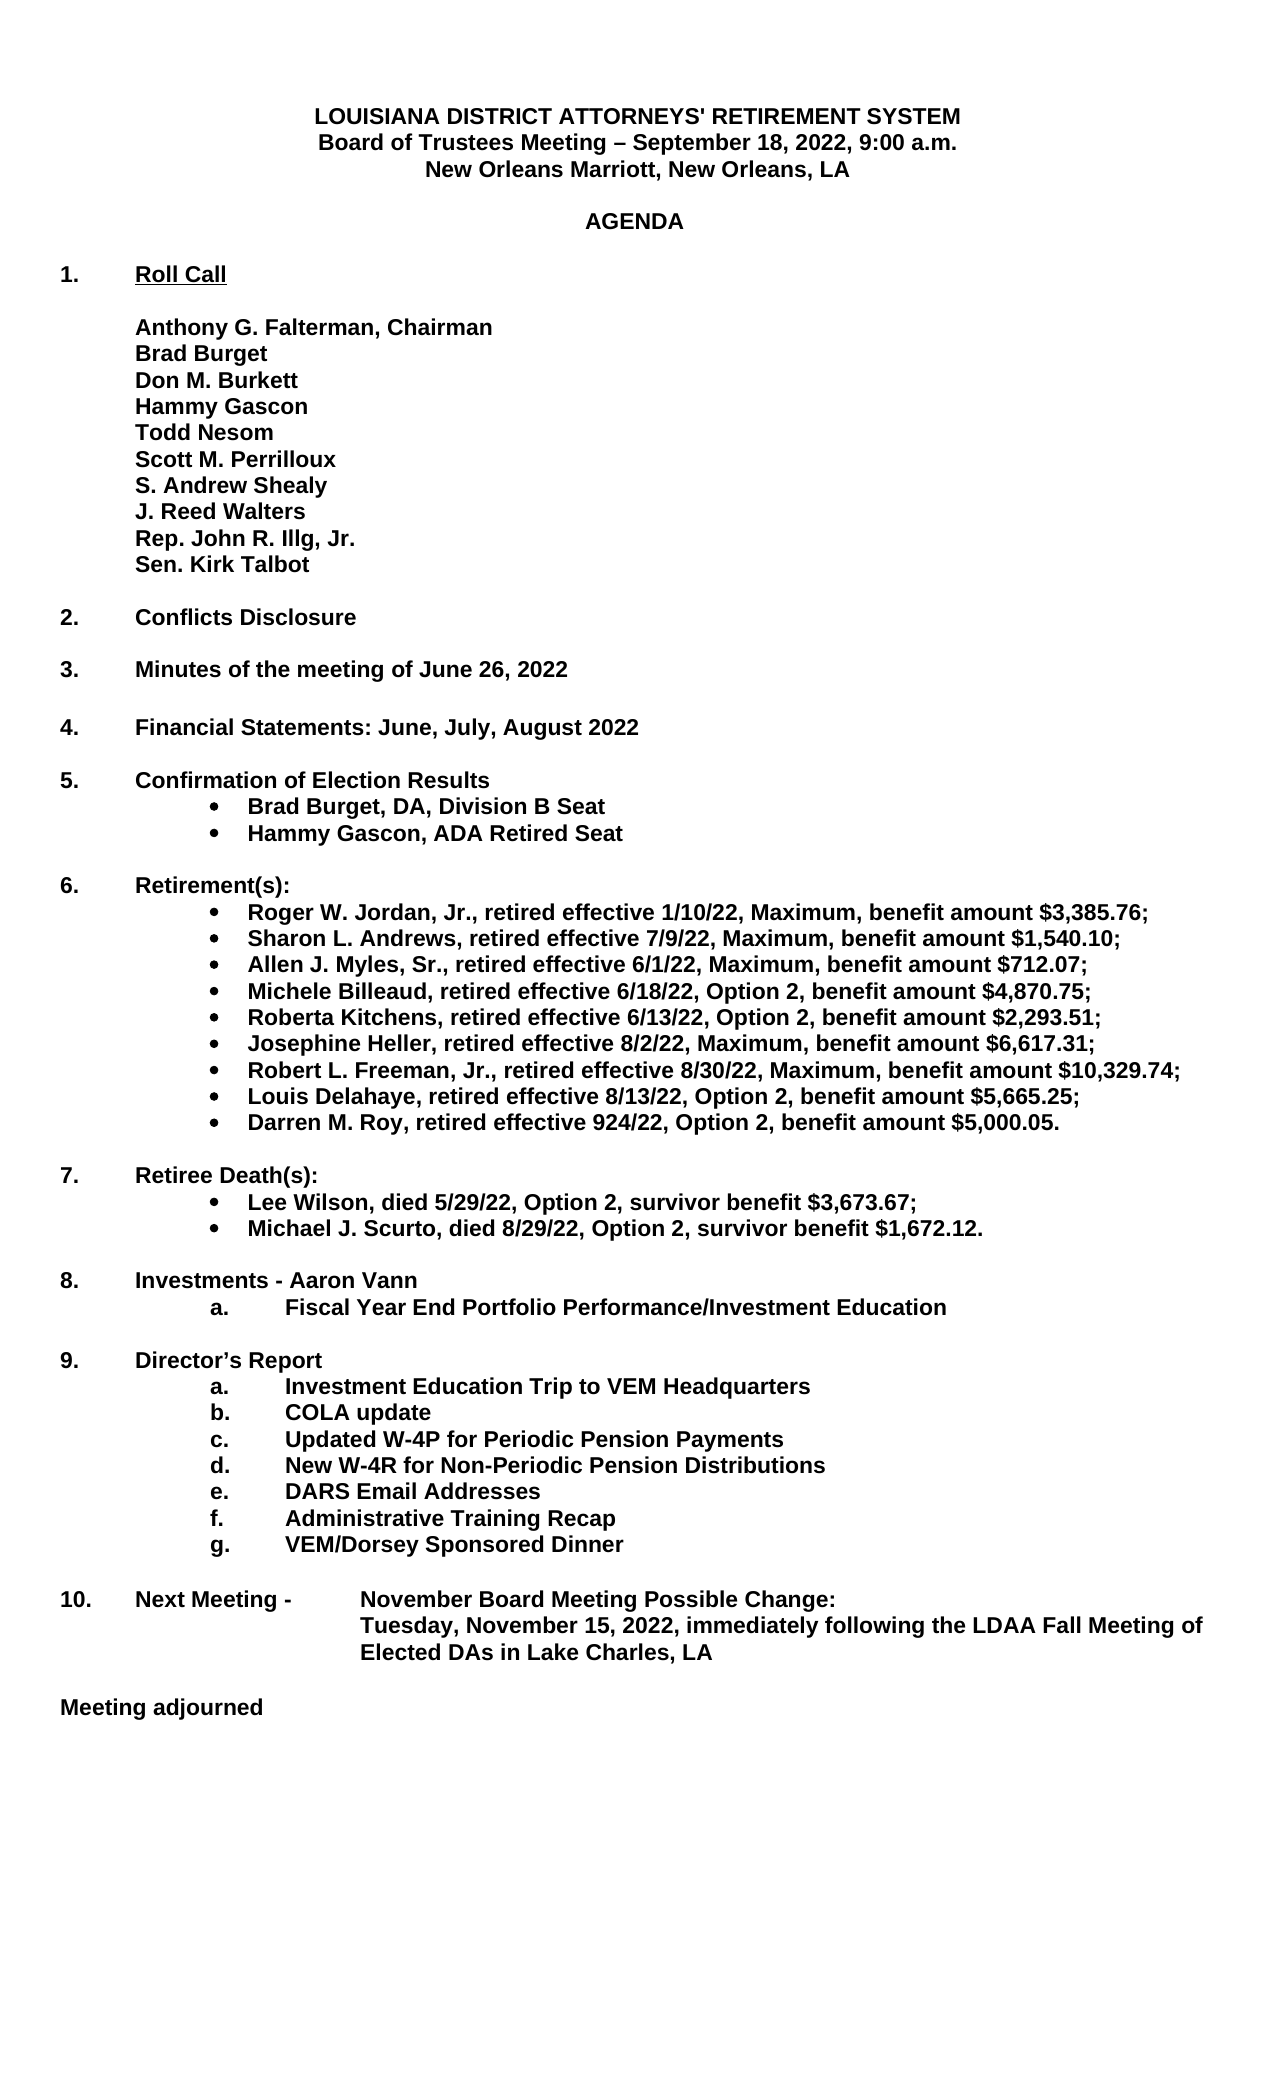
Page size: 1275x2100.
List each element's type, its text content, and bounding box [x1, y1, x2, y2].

text J. Reed Walters [60, 498, 1215, 525]
list Sharon L. Andrews, retired effective 7/9/22, Maximum, benefit amount $1,540.10; [210, 925, 1215, 951]
list Lee Wilson, died 5/29/22, Option 2, survivor benefit $3,673.67; [210, 1188, 1215, 1215]
list Darren M. Roy, retired effective 924/22, Option 2, benefit amount $5,000.05. [210, 1109, 1215, 1136]
text 9. Director’s Report [60, 1347, 1215, 1373]
text 4. Financial Statements: June, July, August 2022 [60, 714, 1215, 740]
list Josephine Heller, retired effective 8/2/22, Maximum, benefit amount $6,617.31; [210, 1030, 1215, 1057]
list Roberta Kitchens, retired effective 6/13/22, Option 2, benefit amount $2,293.51; [210, 1004, 1215, 1030]
text 2. Conflicts Disclosure [60, 604, 1215, 630]
list Hammy Gascon, ADA Retired Seat [210, 819, 1215, 846]
list Roll Call [60, 261, 1215, 287]
text New Orleans Marriott, New Orleans, LA [60, 156, 1215, 182]
text Todd Nesom [135, 419, 1215, 446]
text Board of Trustees Meeting – September 18, 2022, 9:00 a.m. [60, 129, 1215, 156]
list Brad Burget, DA, Division B Seat [210, 793, 1215, 819]
text b. COLA update [135, 1399, 1215, 1426]
list Michele Billeaud, retired effective 6/18/22, Option 2, benefit amount $4,870.75; [210, 978, 1215, 1004]
text 6. Retirement(s): [60, 872, 1215, 898]
text LOUISIANA DISTRICT ATTORNEYS' RETIREMENT SYSTEM [60, 103, 1215, 129]
text Don M. Burkett [60, 367, 1215, 393]
text Brad Burget [60, 340, 1215, 367]
text AGENDA [60, 208, 1215, 235]
text Tuesday, November 15, 2022, immediately following the LDAA Fall Meeting of Elected DAs in Lake Charles, LA [360, 1612, 1234, 1665]
text a. Investment Education Trip to VEM Headquarters [135, 1373, 1215, 1399]
text Rep. John R. Illg, Jr. [60, 525, 1215, 551]
text Anthony G. Falterman, Chairman [60, 314, 1215, 340]
text Sen. Kirk Talbot [60, 551, 1215, 577]
text 3. Minutes of the meeting of June 26, 2022 [60, 656, 1262, 683]
text d. New W-4R for Non-Periodic Pension Distributions [135, 1452, 1215, 1478]
text S. Andrew Shealy [60, 472, 1215, 498]
text e. DARS Email Addresses [135, 1478, 1215, 1505]
list Robert L. Freeman, Jr., retired effective 8/30/22, Maximum, benefit amount $10,329.74; [210, 1057, 1215, 1083]
text 7. Retiree Death(s): [60, 1162, 1215, 1188]
list Michael J. Scurto, died 8/29/22, Option 2, survivor benefit $1,672.12. [210, 1215, 1215, 1241]
text f. Administrative Training Recap [135, 1505, 1215, 1531]
text g. VEM/Dorsey Sponsored Dinner [135, 1531, 1215, 1557]
list Louis Delahaye, retired effective 8/13/22, Option 2, benefit amount $5,665.25; [210, 1083, 1215, 1109]
text Meeting adjourned [60, 1694, 1234, 1720]
list Fiscal Year End Portfolio Performance/Investment Education [210, 1294, 1215, 1320]
text 5. Confirmation of Election Results [60, 767, 1215, 793]
text Hammy Gascon [60, 393, 1215, 419]
text c. Updated W-4P for Periodic Pension Payments [135, 1426, 1215, 1452]
text 10. Next Meeting - November Board Meeting Possible Change: [60, 1586, 1234, 1612]
list Roger W. Jordan, Jr., retired effective 1/10/22, Maximum, benefit amount $3,385.76; [210, 898, 1215, 925]
text Scott M. Perrilloux [60, 446, 1215, 472]
list Allen J. Myles, Sr., retired effective 6/1/22, Maximum, benefit amount $712.07; [210, 951, 1215, 978]
text 8. Investments - Aaron Vann [60, 1267, 1215, 1294]
